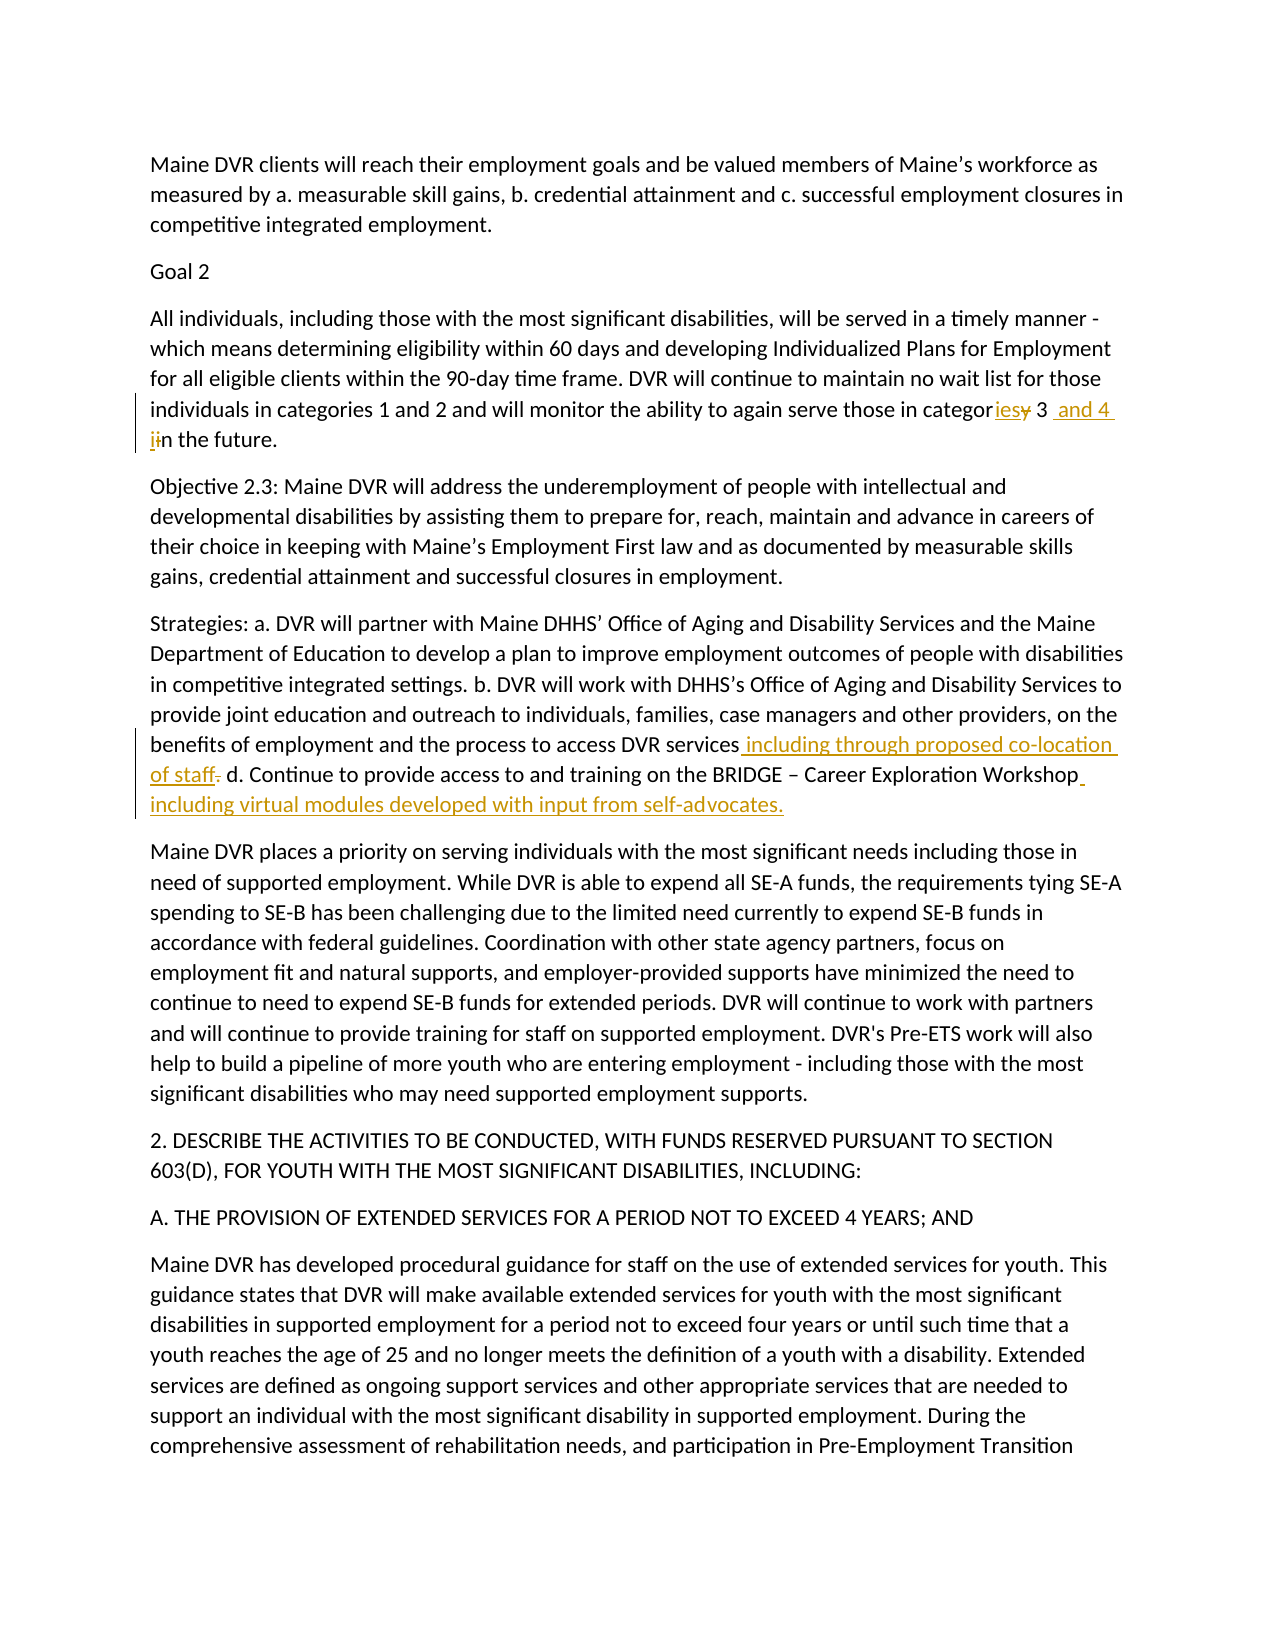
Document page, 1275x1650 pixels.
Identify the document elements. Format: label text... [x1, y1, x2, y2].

text Maine DVR places a priority on serving individuals with the most significant needs including those in need of supported employment. While DVR is able to expend all SE-A funds, the requirements tying SE-A spending to SE-B has been challenging due to the limited need currently to expend SE-B funds in accordance with federal guidelines. Coordination with other state agency partners, focus on employment fit and natural supports, and employer-provided supports have minimized the need to continue to need to expend SE-B funds for extended periods. DVR will continue to work with partners and will continue to provide training for staff on supported employment. DVR's Pre-ETS work will also help to build a pipeline of more youth who are entering employment - including those with the most significant disabilities who may need supported employment supports. [150, 837, 1125, 1107]
text Strategies: a. DVR will partner with Maine DHHS’ Office of Aging and Disability Services and the Maine Department of Education to develop a plan to improve employment outcomes of people with disabilities in competitive integrated settings. b. DVR will work with DHHS’s Office of Aging and Disability Services to provide joint education and outreach to individuals, families, case managers and other providers, on the benefits of employment and the process to access DVR services d. Continue to provide access to and training on the BRIDGE – Career Exploration Workshop [150, 609, 1125, 819]
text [150, 1250, 1125, 1459]
text Maine DVR clients will reach their employment goals and be valued members of Maine’s workforce as measured by a. measurable skill gains, b. credential attainment and c. successful employment closures in competitive integrated employment. [150, 150, 1125, 238]
text A. THE PROVISION OF EXTENDED SERVICES FOR A PERIOD NOT TO EXCEED 4 YEARS; AND [150, 1203, 1125, 1231]
text Objective 2.3: Maine DVR will address the underemployment of people with intellectual and developmental disabilities by assisting them to prepare for, reach, maintain and advance in careers of their choice in keeping with Maine’s Employment First law and as documented by measurable skills gains, credential attainment and successful closures in employment. [150, 472, 1125, 591]
text Goal 2 [150, 257, 1125, 285]
text All individuals, including those with the most significant disabilities, will be served in a timely manner -which means determining eligibility within 60 days and developing Individualized Plans for Employment for all eligible clients within the 90-day time frame. DVR will continue to maintain no wait list for those individuals in categories 1 and 2 and will monitor the ability to again serve those in categor 3 n the future. [150, 304, 1125, 453]
text 2. DESCRIBE THE ACTIVITIES TO BE CONDUCTED, WITH FUNDS RESERVED PURSUANT TO SECTION 603(D), FOR YOUTH WITH THE MOST SIGNIFICANT DISABILITIES, INCLUDING: [150, 1126, 1125, 1184]
